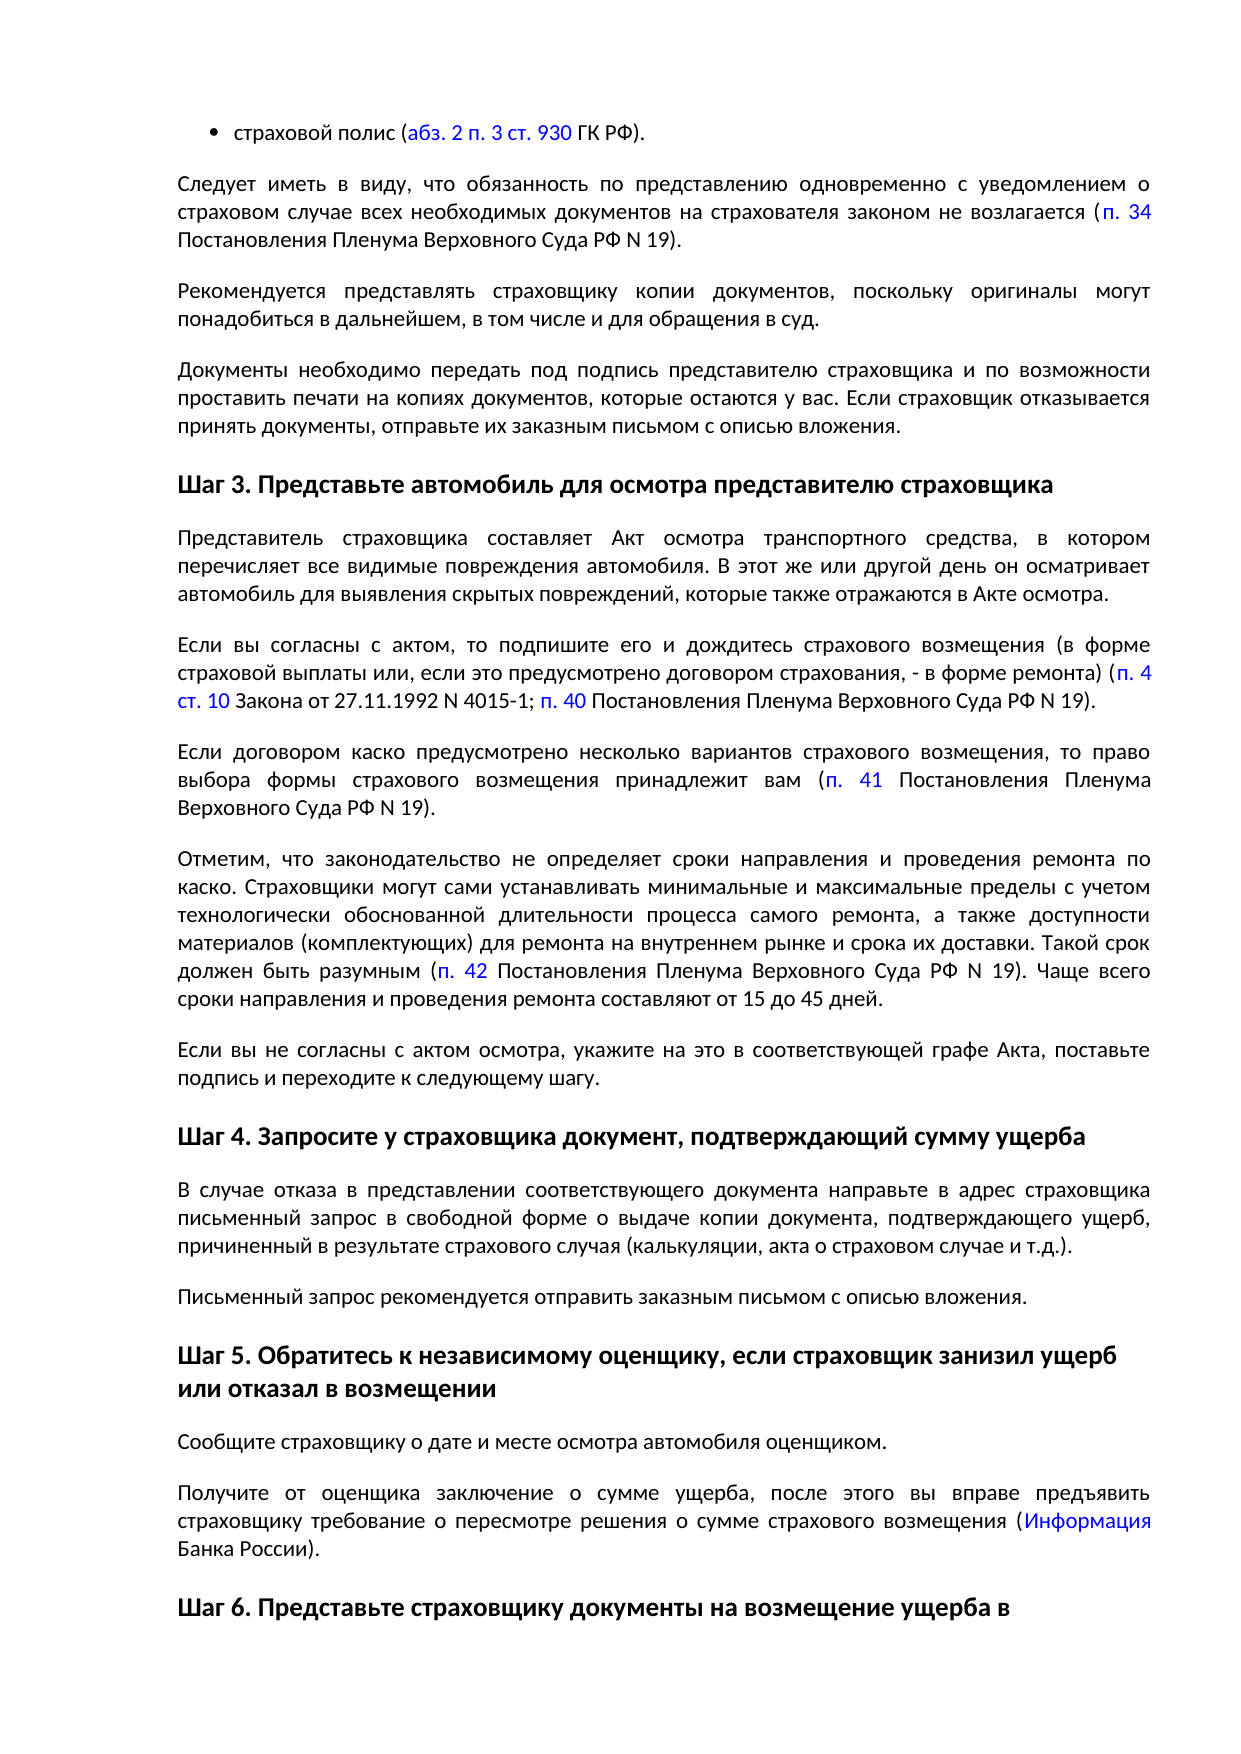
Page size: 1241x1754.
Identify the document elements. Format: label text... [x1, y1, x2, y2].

text Получите от оценщика заключение о сумме ущерба, после этого вы вправе предъявить страховщику требование о пересмотре решения о сумме страхового возмещения (Информация Банка России). [177, 1478, 1152, 1562]
text Если вы не согласны с актом осмотра, укажите на это в соответствующей графе Акта, поставьте подпись и переходите к следующему шагу. [177, 1035, 1152, 1091]
text Шаг 3. Представьте автомобиль для осмотра представителю страховщика [177, 467, 1152, 500]
text Если вы согласны с актом, то подпишите его и дождитесь страхового возмещения (в форме страховой выплаты или, если это предусмотрено договором страхования, - в форме ремонта) (п. 4 ст. 10 Закона от 27.11.1992 N 4015-1; п. 40 Постановления Пленума Верховного Суда РФ N 19). [177, 630, 1152, 714]
text Шаг 5. Обратитесь к независимому оценщику, если страховщик занизил ущерб или отказал в возмещении [177, 1338, 1152, 1404]
text Если договором каско предусмотрено несколько вариантов страхового возмещения, то право выбора формы страхового возмещения принадлежит вам (п. 41 Постановления Пленума Верховного Суда РФ N 19). [177, 737, 1152, 821]
text В случае отказа в представлении соответствующего документа направьте в адрес страховщика письменный запрос в свободной форме о выдаче копии документа, подтверждающего ущерб, причиненный в результате страхового случая (калькуляции, акта о страховом случае и т.д.). [177, 1175, 1152, 1259]
text Отметим, что законодательство не определяет сроки направления и проведения ремонта по каско. Страховщики могут сами устанавливать минимальные и максимальные пределы с учетом технологически обоснованной длительности процесса самого ремонта, а также доступности материалов (комплектующих) для ремонта на внутреннем рынке и срока их доставки. Такой срок должен быть разумным (п. 42 Постановления Пленума Верховного Суда РФ N 19). Чаще всего сроки направления и проведения ремонта составляют от 15 до 45 дней. [177, 844, 1152, 1012]
text Представитель страховщика составляет Акт осмотра транспортного средства, в котором перечисляет все видимые повреждения автомобиля. В этот же или другой день он осматривает автомобиль для выявления скрытых повреждений, которые также отражаются в Акте осмотра. [177, 523, 1152, 607]
list страховой полис (абз. 2 п. 3 ст. 930 ГК РФ). [210, 118, 1152, 146]
text Следует иметь в виду, что обязанность по представлению одновременно с уведомлением о страховом случае всех необходимых документов на страхователя законом не возлагается (п. 34 Постановления Пленума Верховного Суда РФ N 19). [177, 169, 1152, 253]
text Письменный запрос рекомендуется отправить заказным письмом с описью вложения. [177, 1282, 1152, 1310]
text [177, 1590, 1152, 1623]
text Документы необходимо передать под подпись представителю страховщика и по возможности проставить печати на копиях документов, которые остаются у вас. Если страховщик отказывается принять документы, отправьте их заказным письмом с описью вложения. [177, 355, 1152, 439]
text Шаг 4. Запросите у страховщика документ, подтверждающий сумму ущерба [177, 1119, 1152, 1152]
text Рекомендуется представлять страховщику копии документов, поскольку оригиналы могут понадобиться в дальнейшем, в том числе и для обращения в суд. [177, 276, 1152, 332]
text Сообщите страховщику о дате и месте осмотра автомобиля оценщиком. [177, 1427, 1152, 1455]
